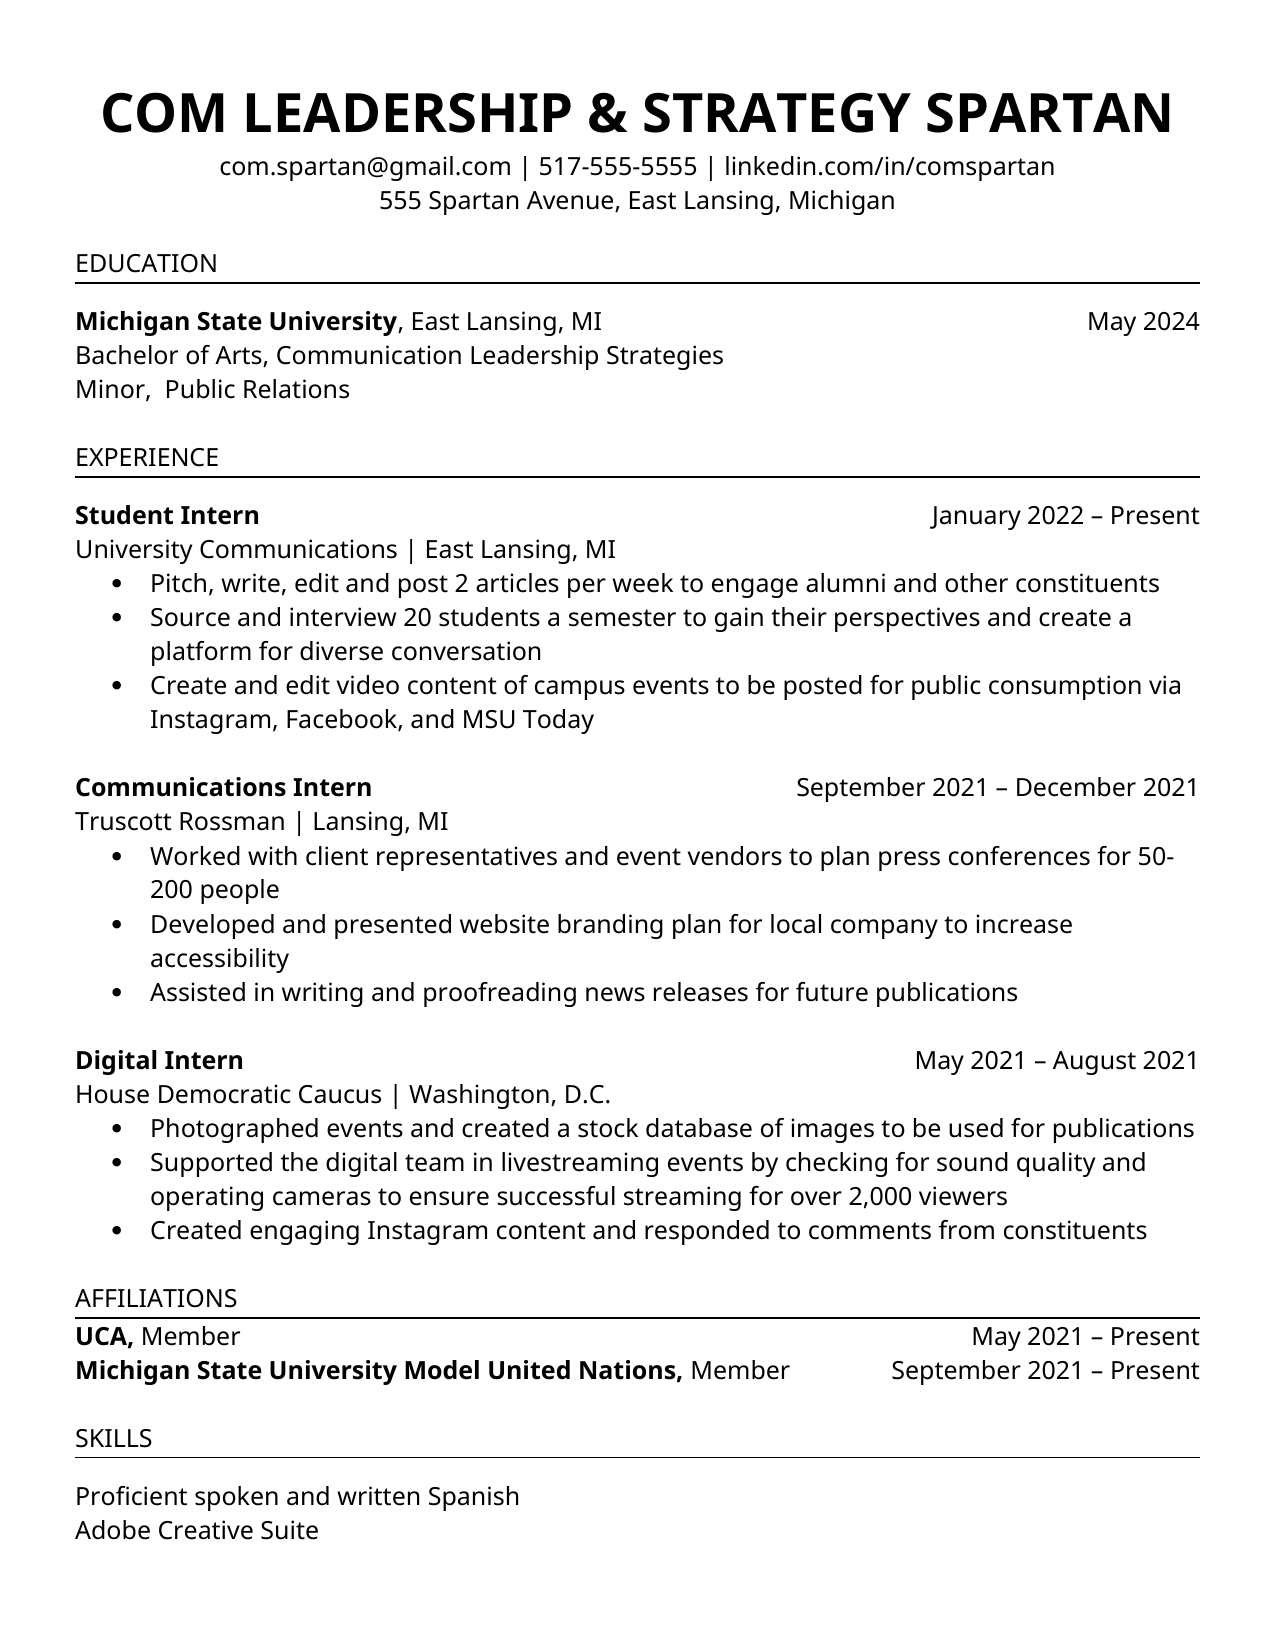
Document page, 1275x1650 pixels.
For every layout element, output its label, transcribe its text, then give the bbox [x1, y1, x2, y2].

text Bachelor of Arts, Communication Leadership Strategies [75, 338, 1200, 372]
text House Democratic Caucus | Washington, D.C. [75, 1077, 1200, 1111]
text Truscott Rossman | Lansing, MI [75, 804, 1200, 838]
text Adobe Creative Suite [75, 1512, 1200, 1547]
list Assisted in writing and proofreading news releases for future publications [112, 974, 1200, 1008]
text EXPERIENCE [75, 440, 1200, 476]
text 555 Spartan Avenue, East Lansing, Michigan [75, 183, 1200, 217]
list Worked with client representatives and event vendors to plan press conferences for 50-200 people [112, 838, 1200, 906]
list Supported the digital team in livestreaming events by checking for sound quality and operating cameras to ensure successful streaming for over 2,000 viewers [112, 1145, 1200, 1213]
list Create and edit video content of campus events to be posted for public consumption via Instagram, Facebook, and MSU Today [112, 668, 1200, 736]
list Created engaging Instagram content and responded to comments from constituents [112, 1213, 1200, 1247]
list Source and interview 20 students a semester to gain their perspectives and create a platform for diverse conversation [112, 600, 1200, 668]
text Communications Intern September 2021 – December 2021 [75, 770, 1200, 804]
text UCA, Member May 2021 – Present [75, 1319, 1200, 1353]
text Michigan State University, East Lansing, MI May 2024 [75, 304, 1209, 338]
text Student Intern January 2022 – Present [75, 497, 1200, 532]
text Digital Intern May 2021 – August 2021 [75, 1042, 1200, 1077]
text Proficient spoken and written Spanish [75, 1478, 1200, 1512]
text Minor, Public Relations [75, 372, 1200, 406]
text COM LEADERSHIP & STRATEGY SPARTAN [75, 75, 1200, 149]
text Michigan State University Model United Nations, Member September 2021 – Present [75, 1353, 1200, 1387]
text AFFILIATIONS [75, 1281, 1200, 1317]
text SKILLS [75, 1421, 1200, 1457]
list Pitch, write, edit and post 2 articles per week to engage alumni and other constituents [112, 566, 1200, 600]
text com.spartan@gmail.com | 517-555-5555 | linkedin.com/in/comspartan [75, 149, 1200, 183]
text EDUCATION [75, 246, 1200, 282]
text University Communications | East Lansing, MI [75, 532, 1200, 566]
list Developed and presented website branding plan for local company to increase accessibility [112, 906, 1200, 974]
list Photographed events and created a stock database of images to be used for publications [112, 1111, 1200, 1145]
